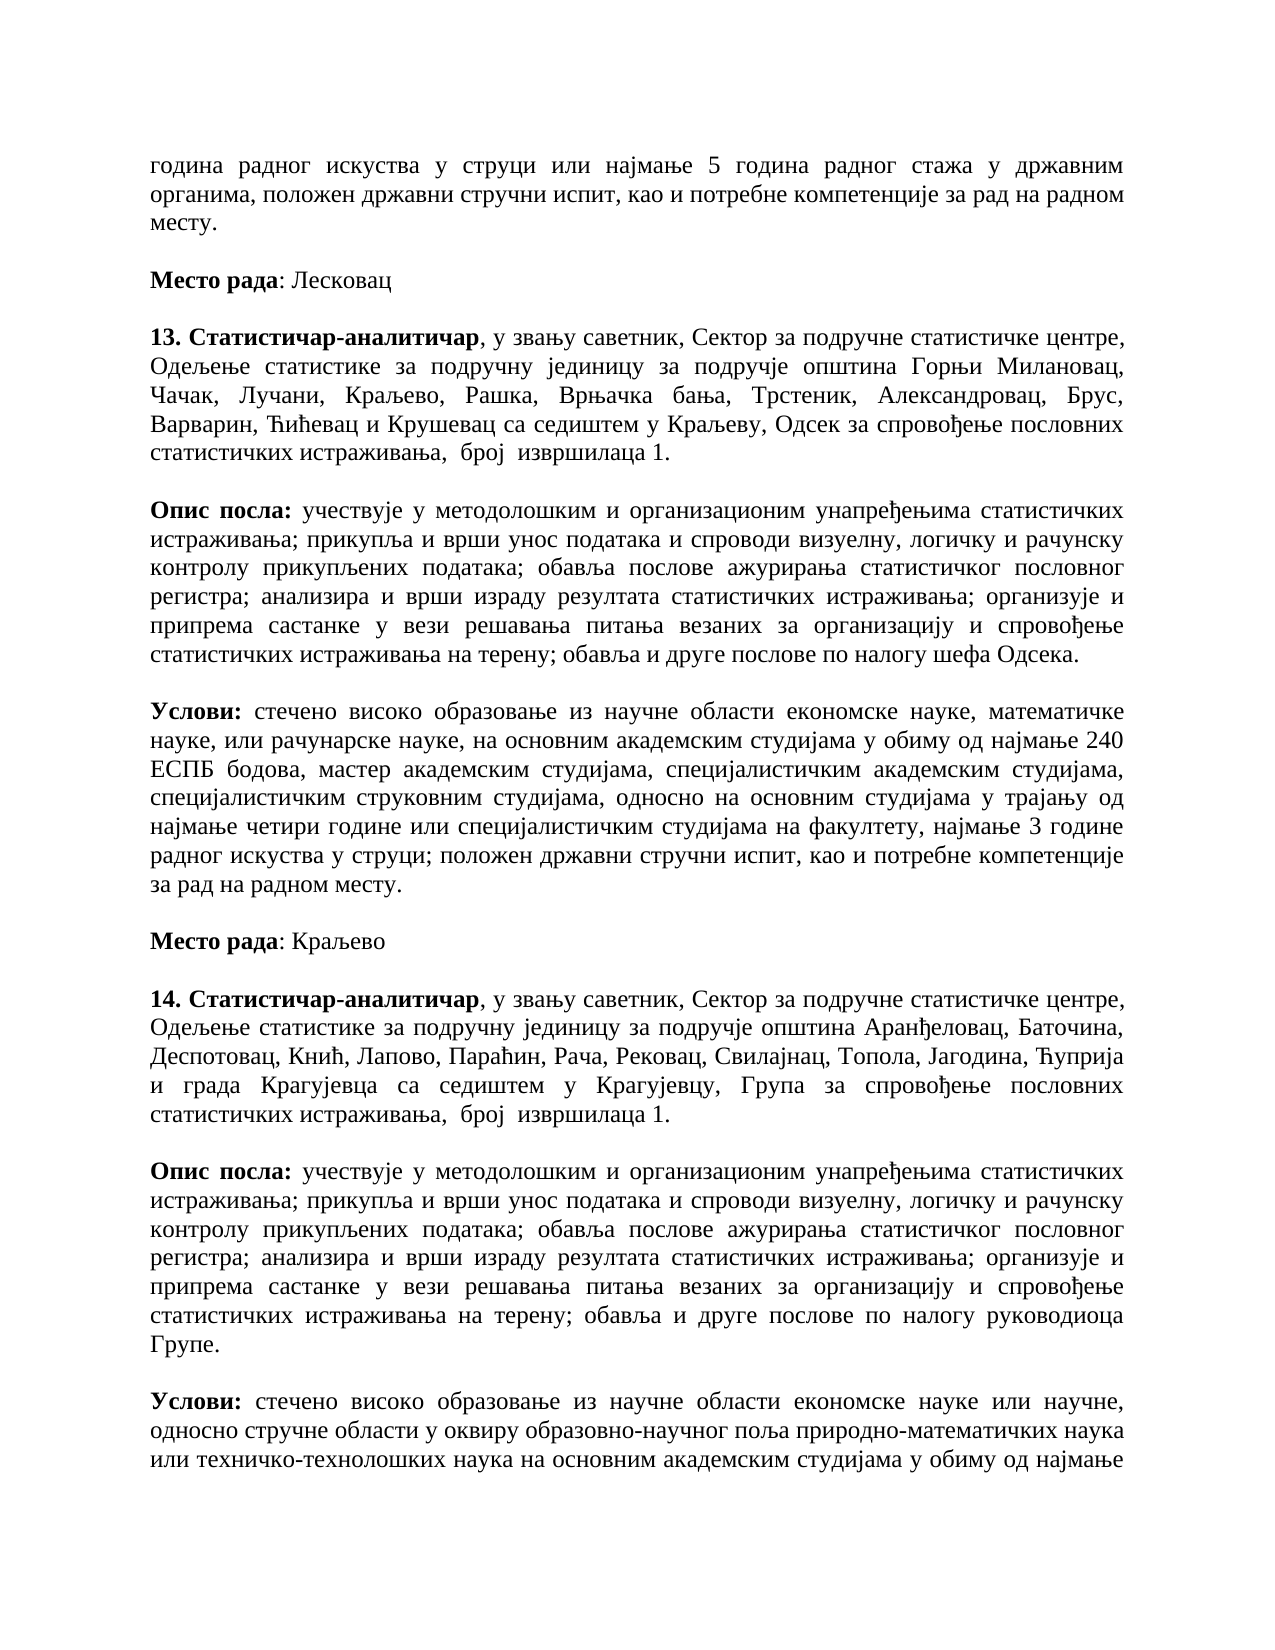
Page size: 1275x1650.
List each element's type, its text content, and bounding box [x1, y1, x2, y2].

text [150, 150, 1125, 236]
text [150, 1386, 1125, 1472]
text Опис посла: учествује у методолошким и организационим унапређењима статистичких истраживања; прикупља и врши унос података и спроводи визуелну, логичку и рачунску контролу прикупљених података; обавља послове ажурирања статистичког пословног регистра; анализира и врши израду резултата статистичких истраживања; организује и припрема састанке у вези решавања питања везаних за организацију и спровођење статистичких истраживања на терену; обавља и друге послове по налогу руководиоца Групе. [150, 1156, 1125, 1357]
text Место рада: Лесковац [150, 265, 1125, 294]
text Опис посла: учествује у методолошким и организационим унапређењима статистичких истраживања; прикупља и врши унос података и спроводи визуелну, логичку и рачунску контролу прикупљених података; обављa послове ажурирања статистичког пословног регистра; анализира и врши израду резултата статистичких истраживања; организује и припрема састанке у вези решавања питања везаних за организацију и спровођење статистичких истраживања на терену; обавља и друге послове по налогу шефа Одсека. [150, 495, 1125, 667]
text 13. Статистичар-аналитичар, у звању саветник, Сектор за подручне статистичке центре, Одељење статистике за подручну јединицу за подручје општина Горњи Милановац, Чачак, Лучани, Краљево, Рашка, Врњачка бања, Трстеник, Александровац, Брус, Варварин, Ћићевац и Крушевац са седиштем у Краљеву, Одсек за спровођење пословних статистичких истраживања, број извршилаца 1. [150, 322, 1125, 466]
text Место рада: Краљево [150, 926, 1125, 955]
text 14. Статистичар-аналитичар, у звању саветник, Сектор за подручне статистичке центре, Одељење статистике за подручну јединицу за подручје општина Аранђеловац, Баточина, Деспотовац, Кнић, Лапово, Параћин, Рача, Рековац, Свилајнац, Топола, Јагодина, Ћуприја и града Крагујевца са седиштем у Крагујевцу, Група за спровођење пословних статистичких истраживања, број извршилаца 1. [150, 984, 1125, 1127]
text Услови: стечено високо образовање из научне области eкономске науке, математичке науке, или рачунарске науке, на основним академским студијама у обиму од најмање 240 ЕСПБ бодова, мастер академским студијама, специјалистичким академским студијама, специјалистичким струковним студијама, односно на основним студијама у трајању од најмање четири године или специјалистичким студијама на факултету, најмање 3 године радног искуства у струци; положен државни стручни испит, као и потребне компетенције за рад на радном месту. [150, 696, 1125, 897]
